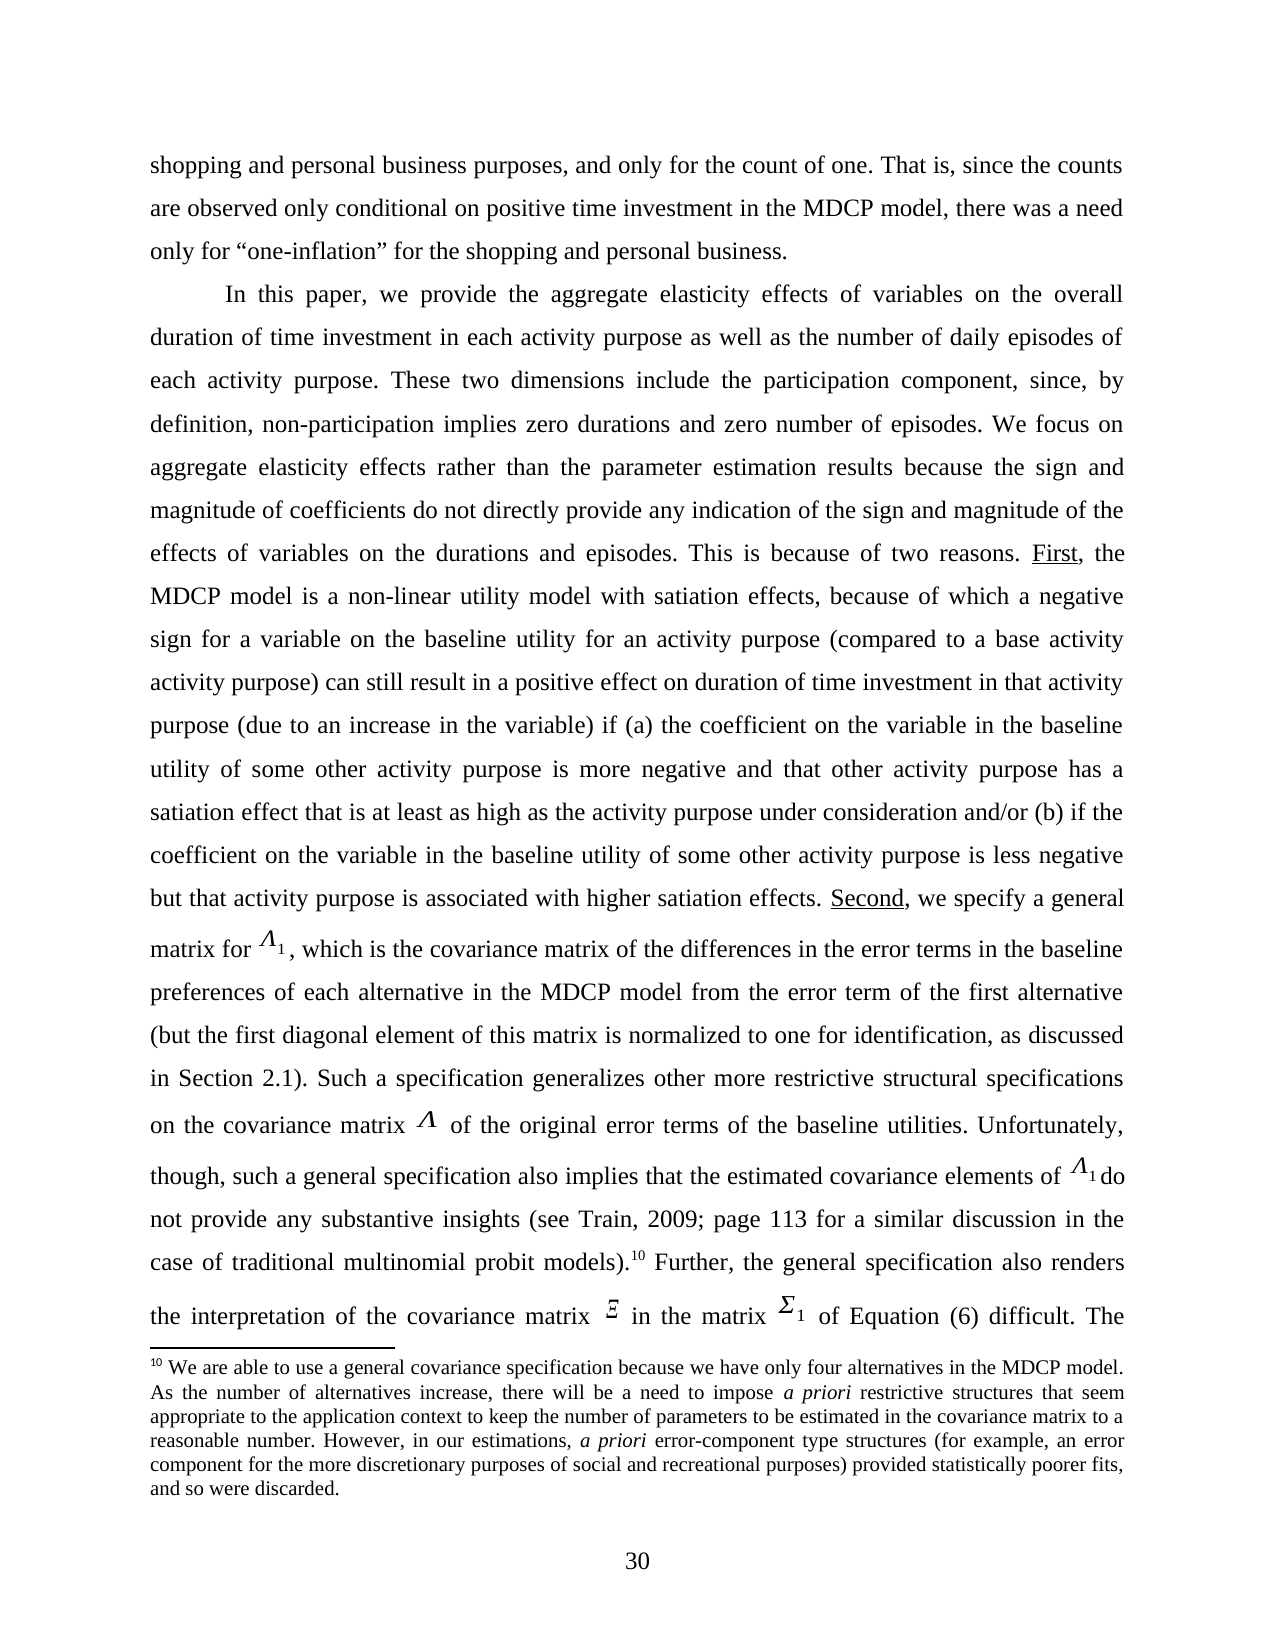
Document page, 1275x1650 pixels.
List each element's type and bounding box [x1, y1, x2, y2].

text [150, 150, 1125, 265]
text [150, 279, 1125, 1330]
